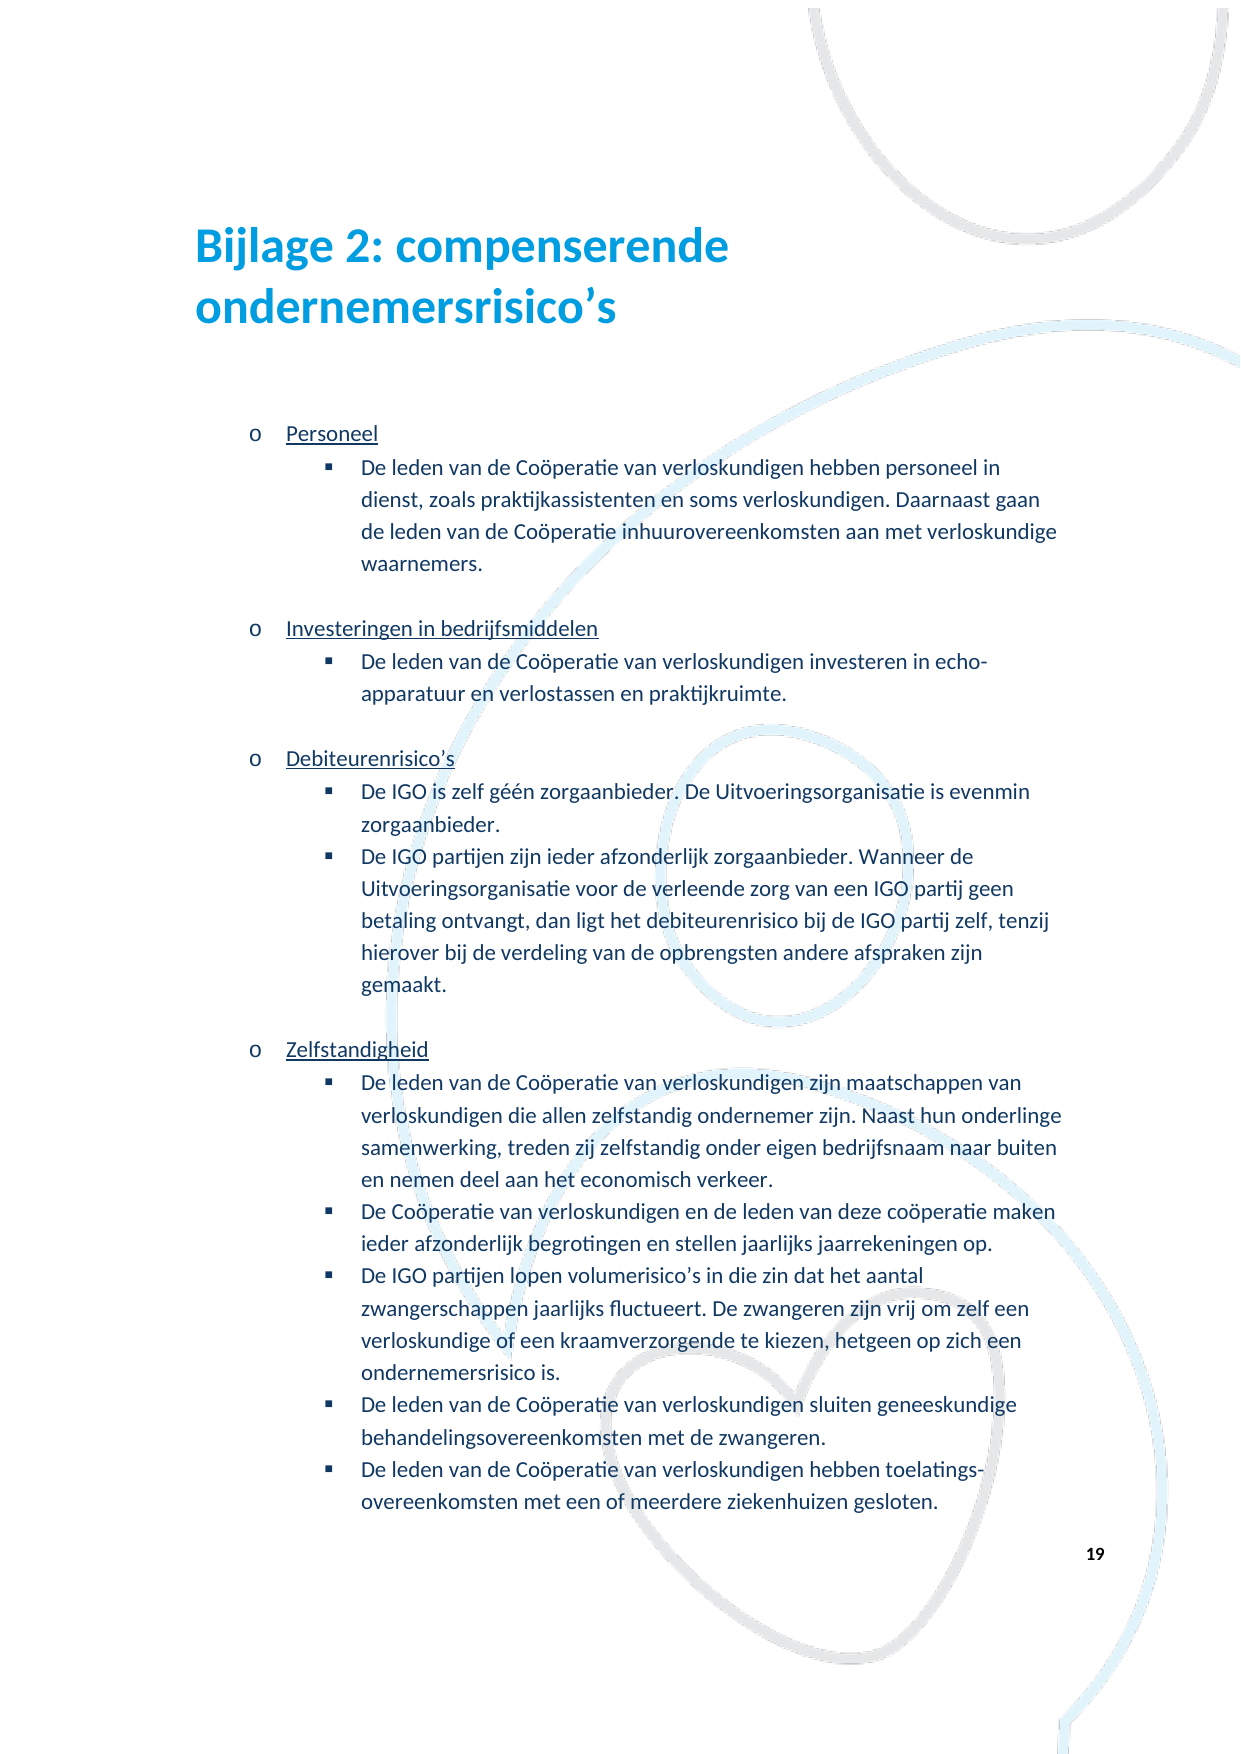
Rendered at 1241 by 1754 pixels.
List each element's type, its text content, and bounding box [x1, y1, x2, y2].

list De leden van de Coöperatie van verloskundigen sluiten geneeskundige behandelingsovereenkomsten met de zwangeren. [323, 1390, 1063, 1451]
list Investeringen in bedrijfsmiddelen [248, 614, 1063, 643]
list De leden van de Coöperatie van verloskundigen investeren in echo-apparatuur en verlostassen en praktijkruimte. [323, 647, 1063, 740]
list De Coöperatie van verloskundigen en de leden van deze coöperatie maken ieder afzonderlijk begrotingen en stellen jaarlijks jaarrekeningen op. [323, 1197, 1063, 1257]
list De IGO partijen zijn ieder afzonderlijk zorgaanbieder. Wanneer de Uitvoeringsorganisatie voor de verleende zorg van een IGO partij geen betaling ontvangt, dan ligt het debiteurenrisico bij de IGO partij zelf, tenzij hierover bij de verdeling van de opbrengsten andere afspraken zijn gemaakt. [323, 842, 1063, 1031]
list Personeel [248, 419, 1063, 448]
list De leden van de Coöperatie van verloskundigen hebben personeel in dienst, zoals praktijkassistenten en soms verloskundigen. Daarnaast gaan de leden van de Coöperatie inhuurovereenkomsten aan met verloskundige waarnemers. [323, 453, 1063, 610]
subtitle Bijlage 2: compenserende ondernemersrisico’s [195, 214, 1063, 336]
list De leden van de Coöperatie van verloskundigen zijn maatschappen van verloskundigen die allen zelfstandig ondernemer zijn. Naast hun onderlinge samenwerking, treden zij zelfstandig onder eigen bedrijfsnaam naar buiten en nemen deel aan het economisch verkeer. [323, 1068, 1063, 1193]
list Zelfstandigheid [248, 1035, 1063, 1064]
list De IGO is zelf géén zorgaanbieder. De Uitvoeringsorganisatie is evenmin zorgaanbieder. [323, 777, 1063, 838]
list De IGO partijen lopen volumerisico’s in die zin dat het aantal zwangerschappen jaarlijks fluctueert. De zwangeren zijn vrij om zelf een verloskundige of een kraamverzorgende te kiezen, hetgeen op zich een ondernemersrisico is. [323, 1262, 1063, 1386]
list Debiteurenrisico’s [248, 744, 1063, 773]
list De leden van de Coöperatie van verloskundigen hebben toelatings-overeenkomsten met een of meerdere ziekenhuizen gesloten. [323, 1455, 1063, 1515]
